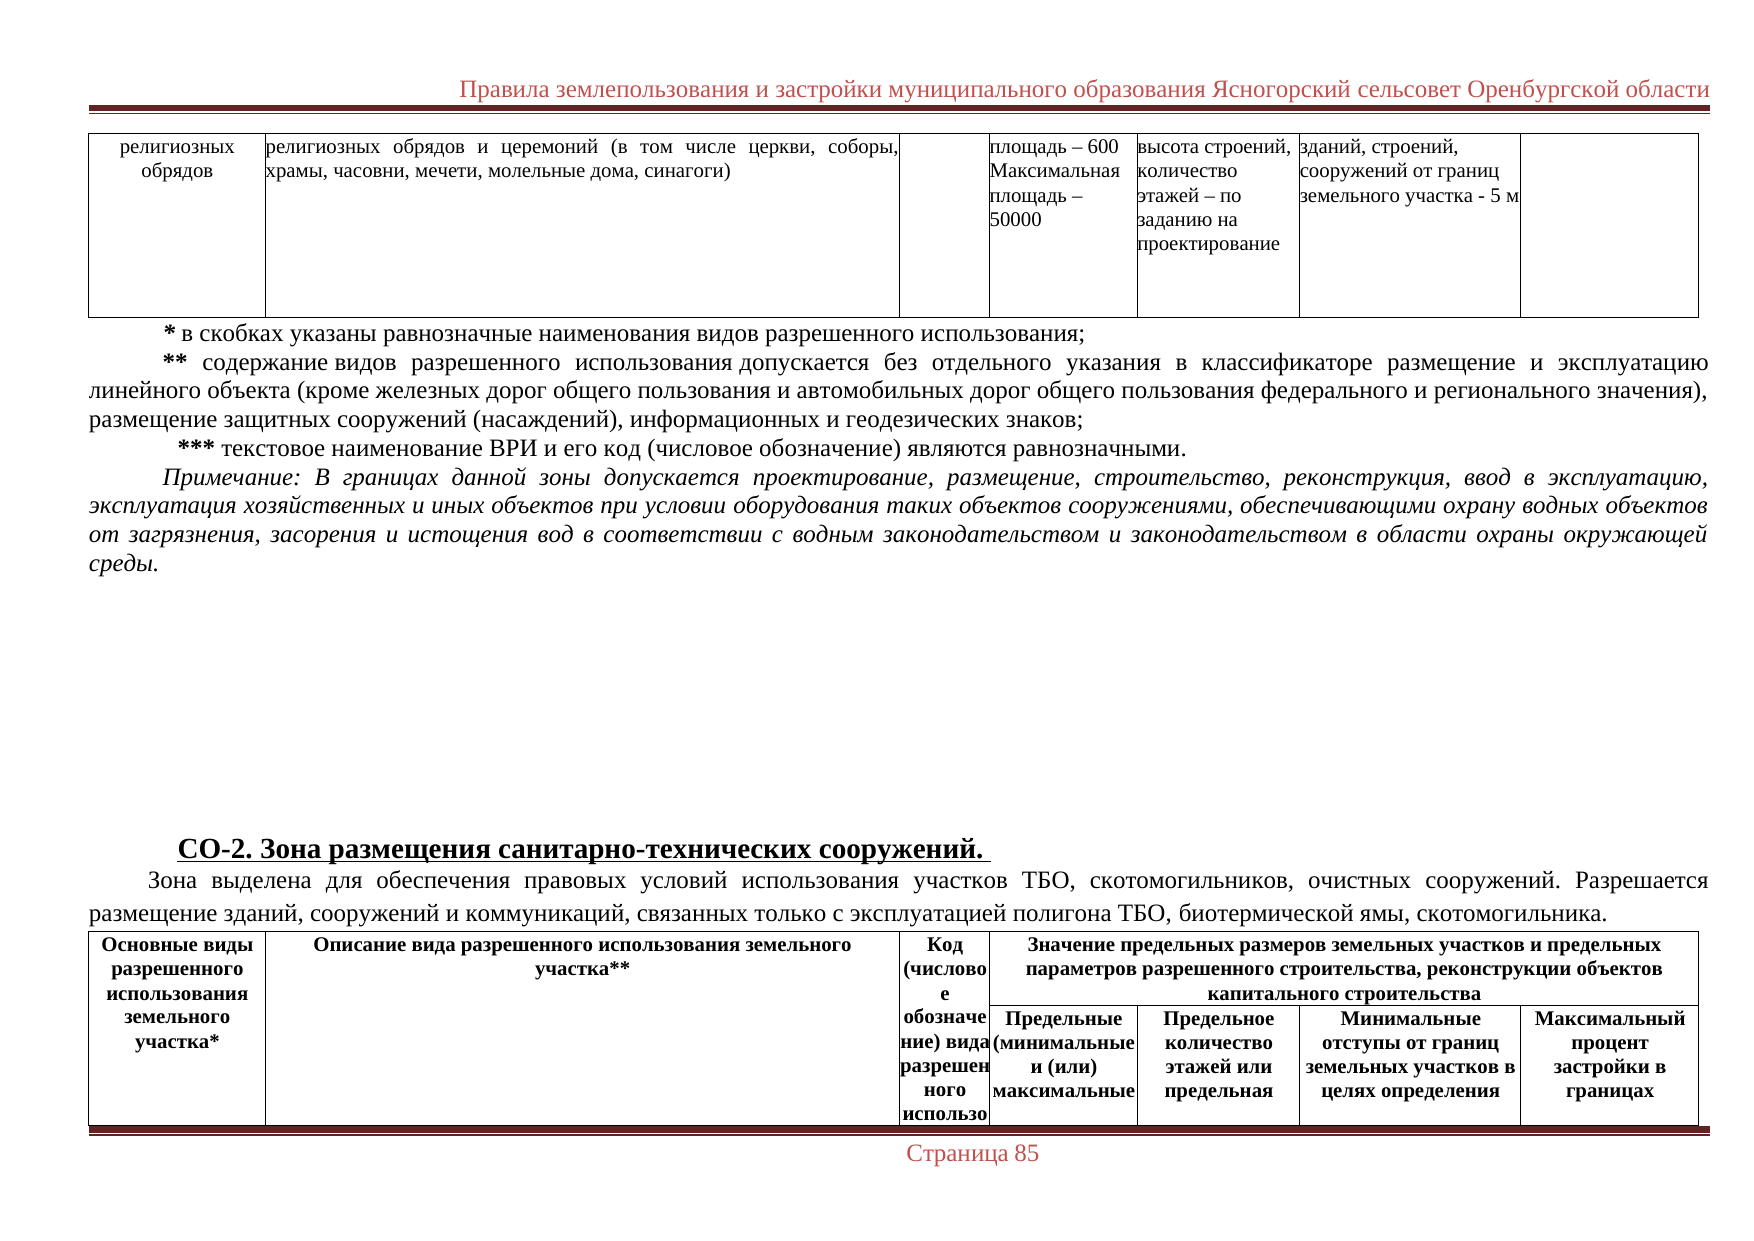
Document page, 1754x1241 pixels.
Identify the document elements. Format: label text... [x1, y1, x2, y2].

text Примечание: В границах данной зоны допускается проектирование, размещение, строительство, реконструкция, ввод в эксплуатацию, эксплуатация хозяйственных и иных объектов при условии оборудования таких объектов сооружениями, обеспечивающими охрану водных объектов от загрязнения, засорения и истощения вод в соответствии с водным законодательством и законодательством в области охраны окружающей среды. [89, 462, 1710, 577]
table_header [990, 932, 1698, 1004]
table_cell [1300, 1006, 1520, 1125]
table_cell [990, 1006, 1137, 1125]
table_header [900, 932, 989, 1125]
text *** текстовое наименование ВРИ и его код (числовое обозначение) являются равнозначными. [89, 433, 1710, 462]
text * в скобках указаны равнозначные наименования видов разрешенного использования; [89, 318, 1710, 347]
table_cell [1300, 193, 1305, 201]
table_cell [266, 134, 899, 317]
text СО-2. Зона размещения санитарно-технических сооружений. [89, 832, 1710, 865]
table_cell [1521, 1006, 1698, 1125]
text ** содержание видов разрешенного использования допускается без отдельного указания в классификаторе размещение и эксплуатацию линейного объекта (кроме железных дорог общего пользования и автомобильных дорог общего пользования федерального и регионального значения), размещение защитных сооружений (насаждений), информационных и геодезических знаков; [89, 347, 1710, 433]
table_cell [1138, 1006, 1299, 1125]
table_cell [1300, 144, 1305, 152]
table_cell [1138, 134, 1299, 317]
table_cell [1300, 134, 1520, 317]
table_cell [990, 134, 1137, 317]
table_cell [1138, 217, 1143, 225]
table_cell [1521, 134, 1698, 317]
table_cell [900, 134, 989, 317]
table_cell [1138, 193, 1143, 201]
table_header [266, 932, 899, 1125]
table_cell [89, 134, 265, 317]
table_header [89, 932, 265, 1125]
text Зона выделена для обеспечения правовых условий использования участков ТБО, скотомогильников, очистных сооружений. Разрешается размещение зданий, сооружений и коммуникаций, связанных только с эксплуатацией полигона ТБО, биотермической ямы, скотомогильника. [89, 865, 1710, 927]
